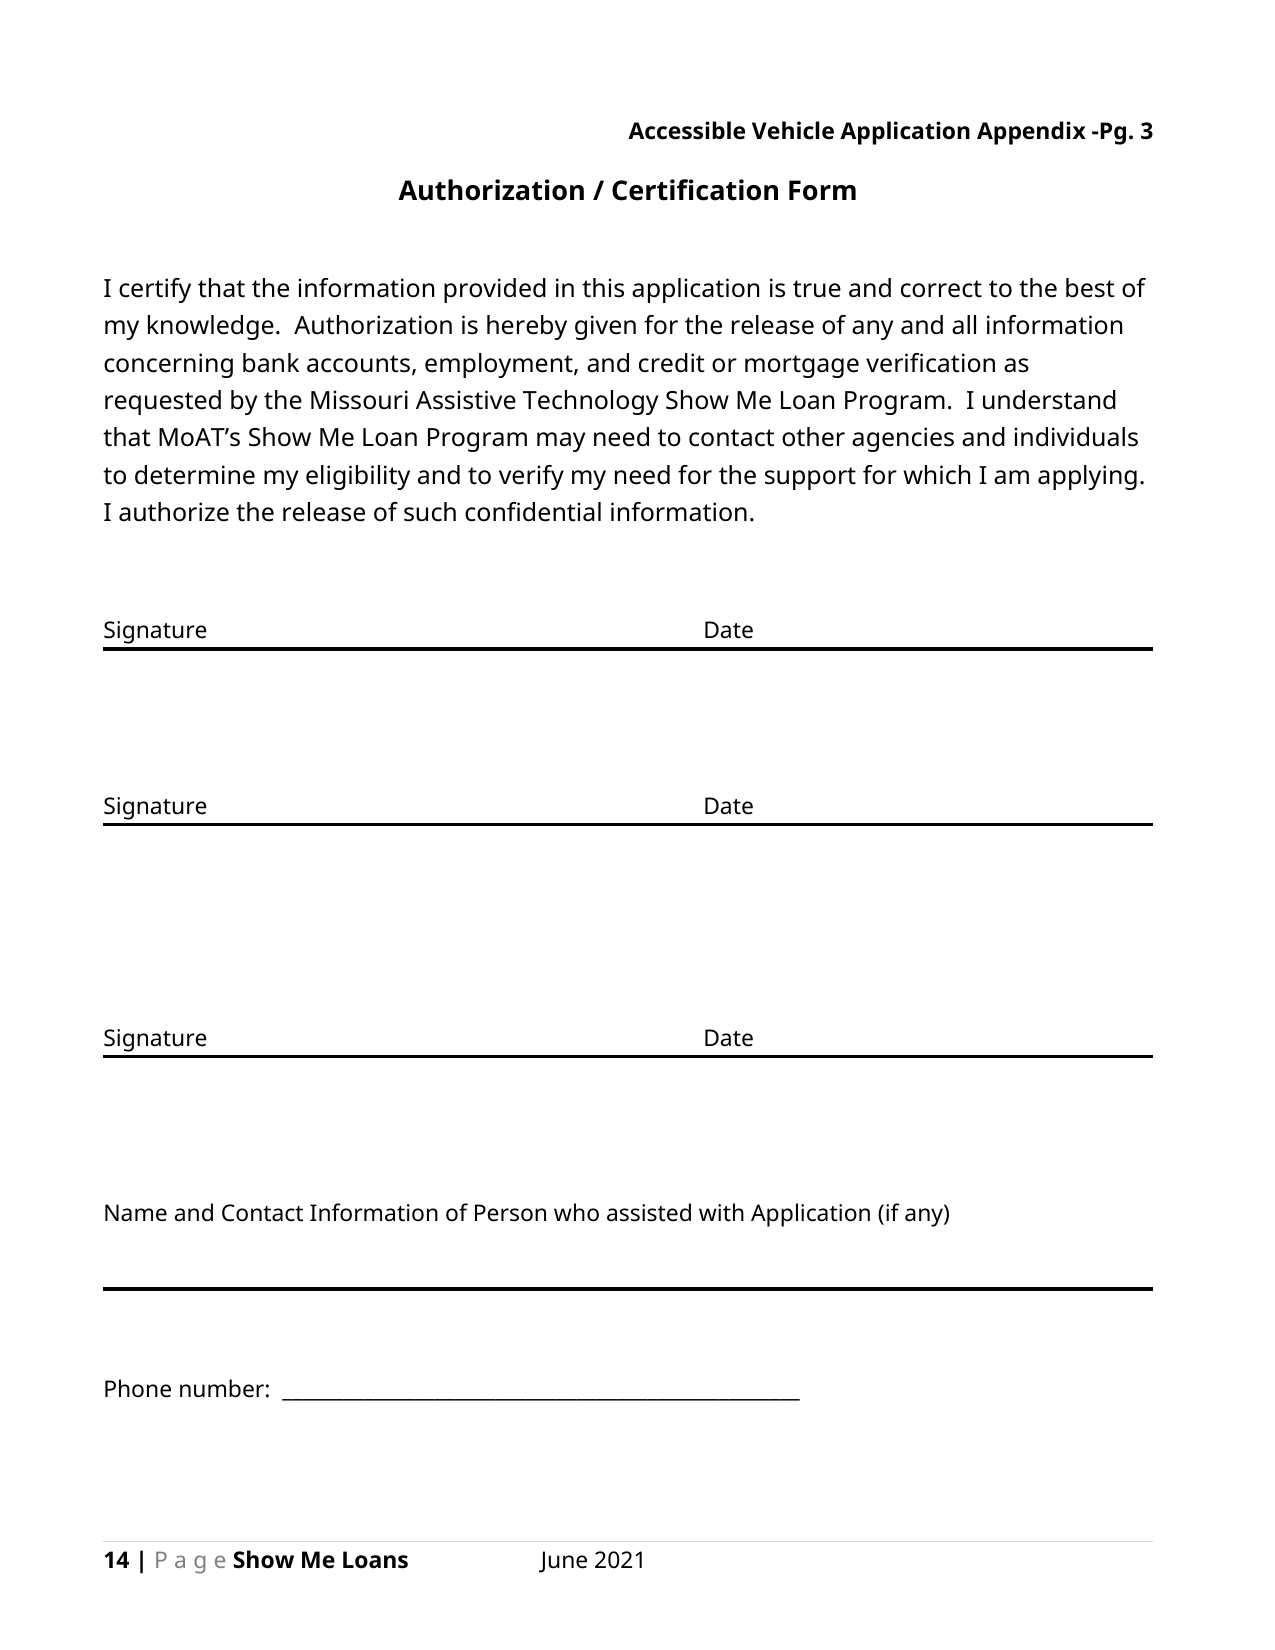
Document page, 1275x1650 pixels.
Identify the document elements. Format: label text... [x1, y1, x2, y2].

subtitle Accessible Vehicle Application Appendix -Pg. 3 [103, 114, 1153, 146]
text Phone number: ___________________________________________________ [103, 1373, 1153, 1404]
subtitle Authorization / Certification Form [103, 171, 1153, 208]
text Name and Contact Information of Person who assisted with Application (if any) [103, 1197, 1153, 1229]
text I certify that the information provided in this application is true and correct to the best of my knowledge. Authorization is hereby given for the release of any and all information concerning bank accounts, employment, and credit or mortgage verification as requested by the Missouri Assistive Technology Show Me Loan Program. I understand that MoAT’s Show Me Loan Program may need to contact other agencies and individuals to determine my eligibility and to verify my need for the support for which I am applying. I authorize the release of such confidential information. [103, 271, 1153, 529]
text Signature Date [103, 1022, 1153, 1055]
text Signature Date [103, 614, 1153, 647]
text Signature Date [103, 789, 1153, 823]
